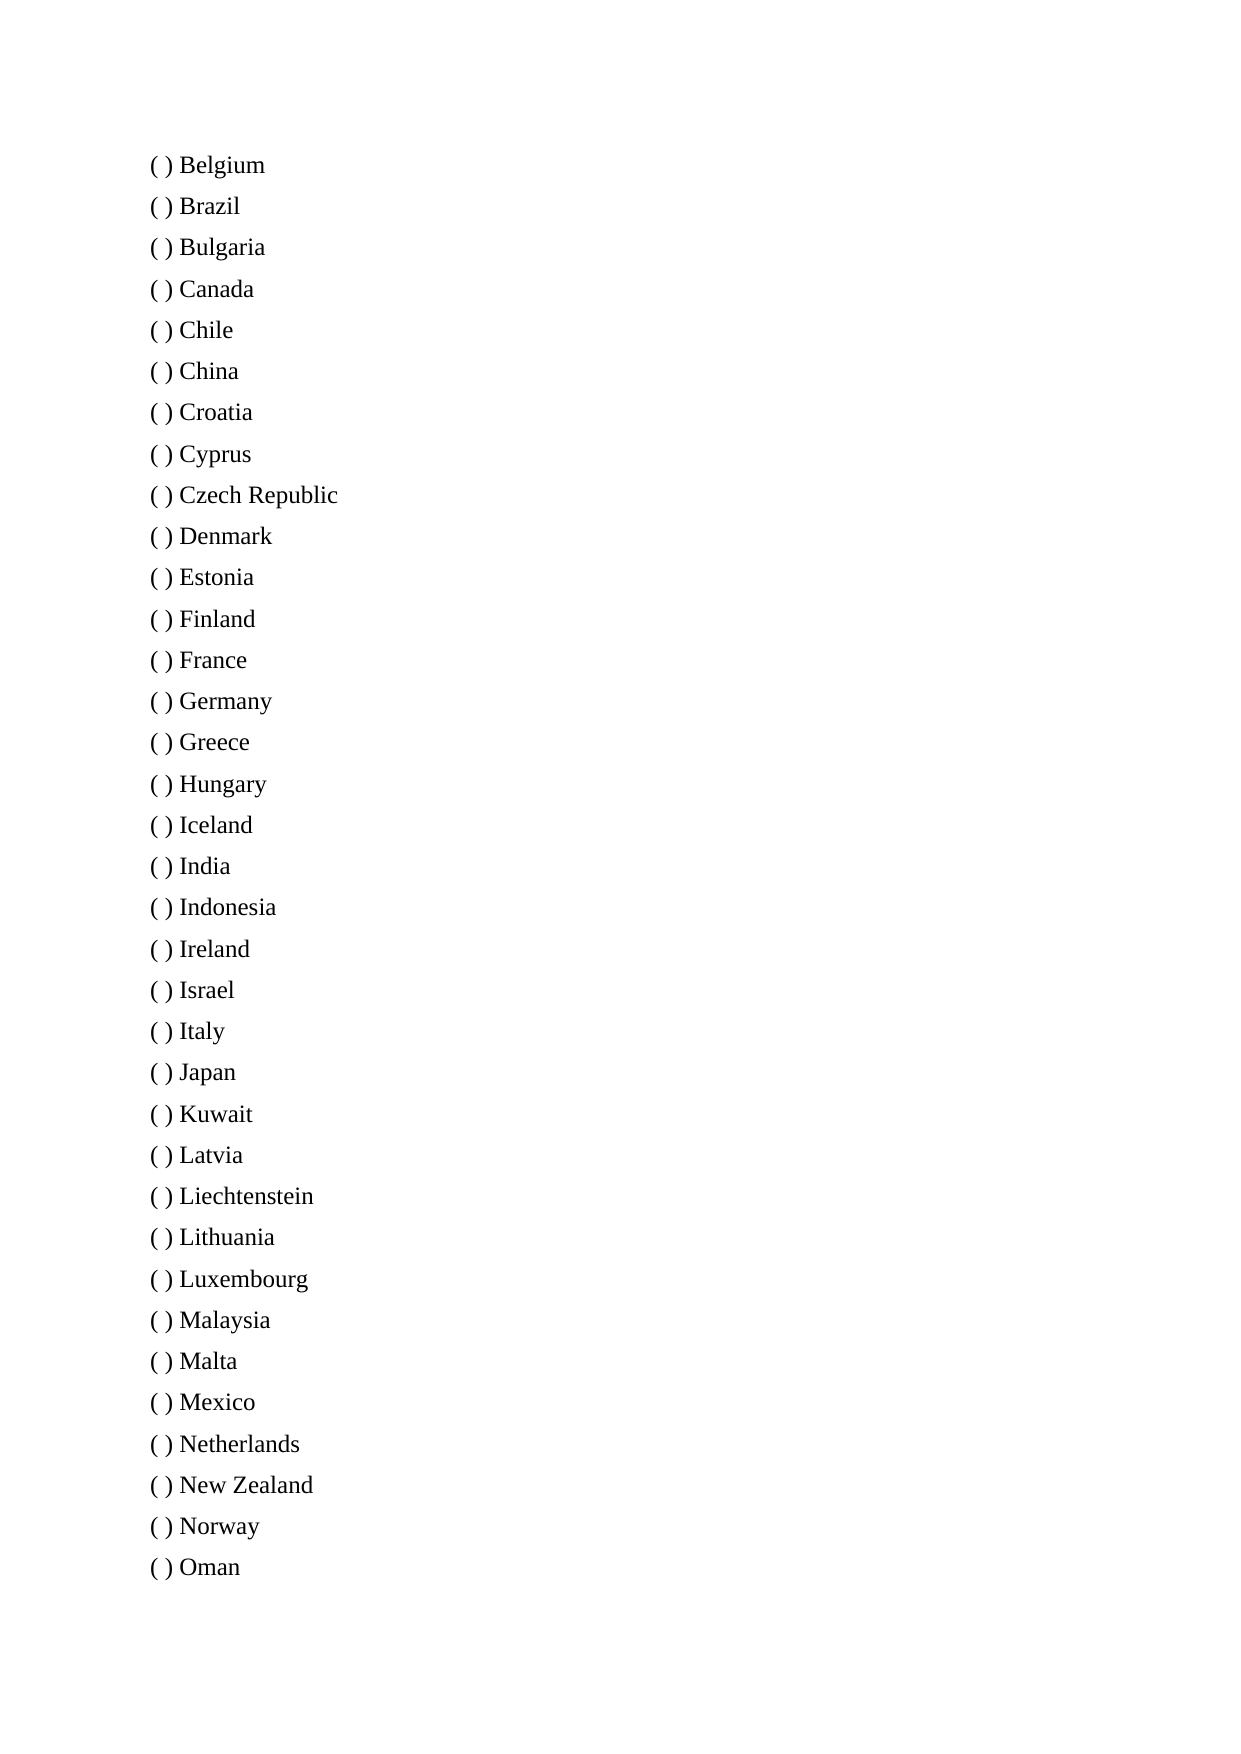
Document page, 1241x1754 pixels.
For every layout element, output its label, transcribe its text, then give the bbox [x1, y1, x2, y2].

text ( ) Norway [150, 1552, 1090, 1581]
text ( ) Belgium [150, 191, 1090, 220]
text ( ) Bahrain [150, 150, 1090, 179]
text ( ) Italy [150, 1057, 1090, 1086]
text ( ) Malta [150, 1387, 1090, 1416]
text ( ) Liechtenstein [150, 1222, 1090, 1251]
text ( ) Greece [150, 769, 1090, 797]
text ( ) Canada [150, 315, 1090, 344]
text ( ) Germany [150, 727, 1090, 756]
text ( ) Finland [150, 645, 1090, 674]
text ( ) New Zealand [150, 1511, 1090, 1540]
text ( ) Chile [150, 356, 1090, 385]
text ( ) Bulgaria [150, 274, 1090, 302]
text ( ) Israel [150, 1016, 1090, 1045]
text ( ) Netherlands [150, 1470, 1090, 1499]
text ( ) Mexico [150, 1429, 1090, 1457]
text ( ) Japan [150, 1099, 1090, 1127]
text ( ) Brazil [150, 232, 1090, 261]
text ( ) Denmark [150, 562, 1090, 591]
text ( ) India [150, 892, 1090, 921]
text ( ) Iceland [150, 851, 1090, 880]
text ( ) Indonesia [150, 934, 1090, 962]
text ( ) Kuwait [150, 1140, 1090, 1169]
text ( ) Cyprus [150, 480, 1090, 509]
text ( ) Lithuania [150, 1264, 1090, 1292]
text ( ) Latvia [150, 1181, 1090, 1210]
text ( ) Luxembourg [150, 1305, 1090, 1334]
text ( ) Estonia [150, 604, 1090, 632]
text ( ) Ireland [150, 975, 1090, 1004]
text ( ) Malaysia [150, 1346, 1090, 1375]
text ( ) Hungary [150, 810, 1090, 839]
text ( ) China [150, 397, 1090, 426]
text ( ) Croatia [150, 439, 1090, 467]
text ( ) France [150, 686, 1090, 715]
text ( ) Czech Republic [150, 521, 1090, 550]
